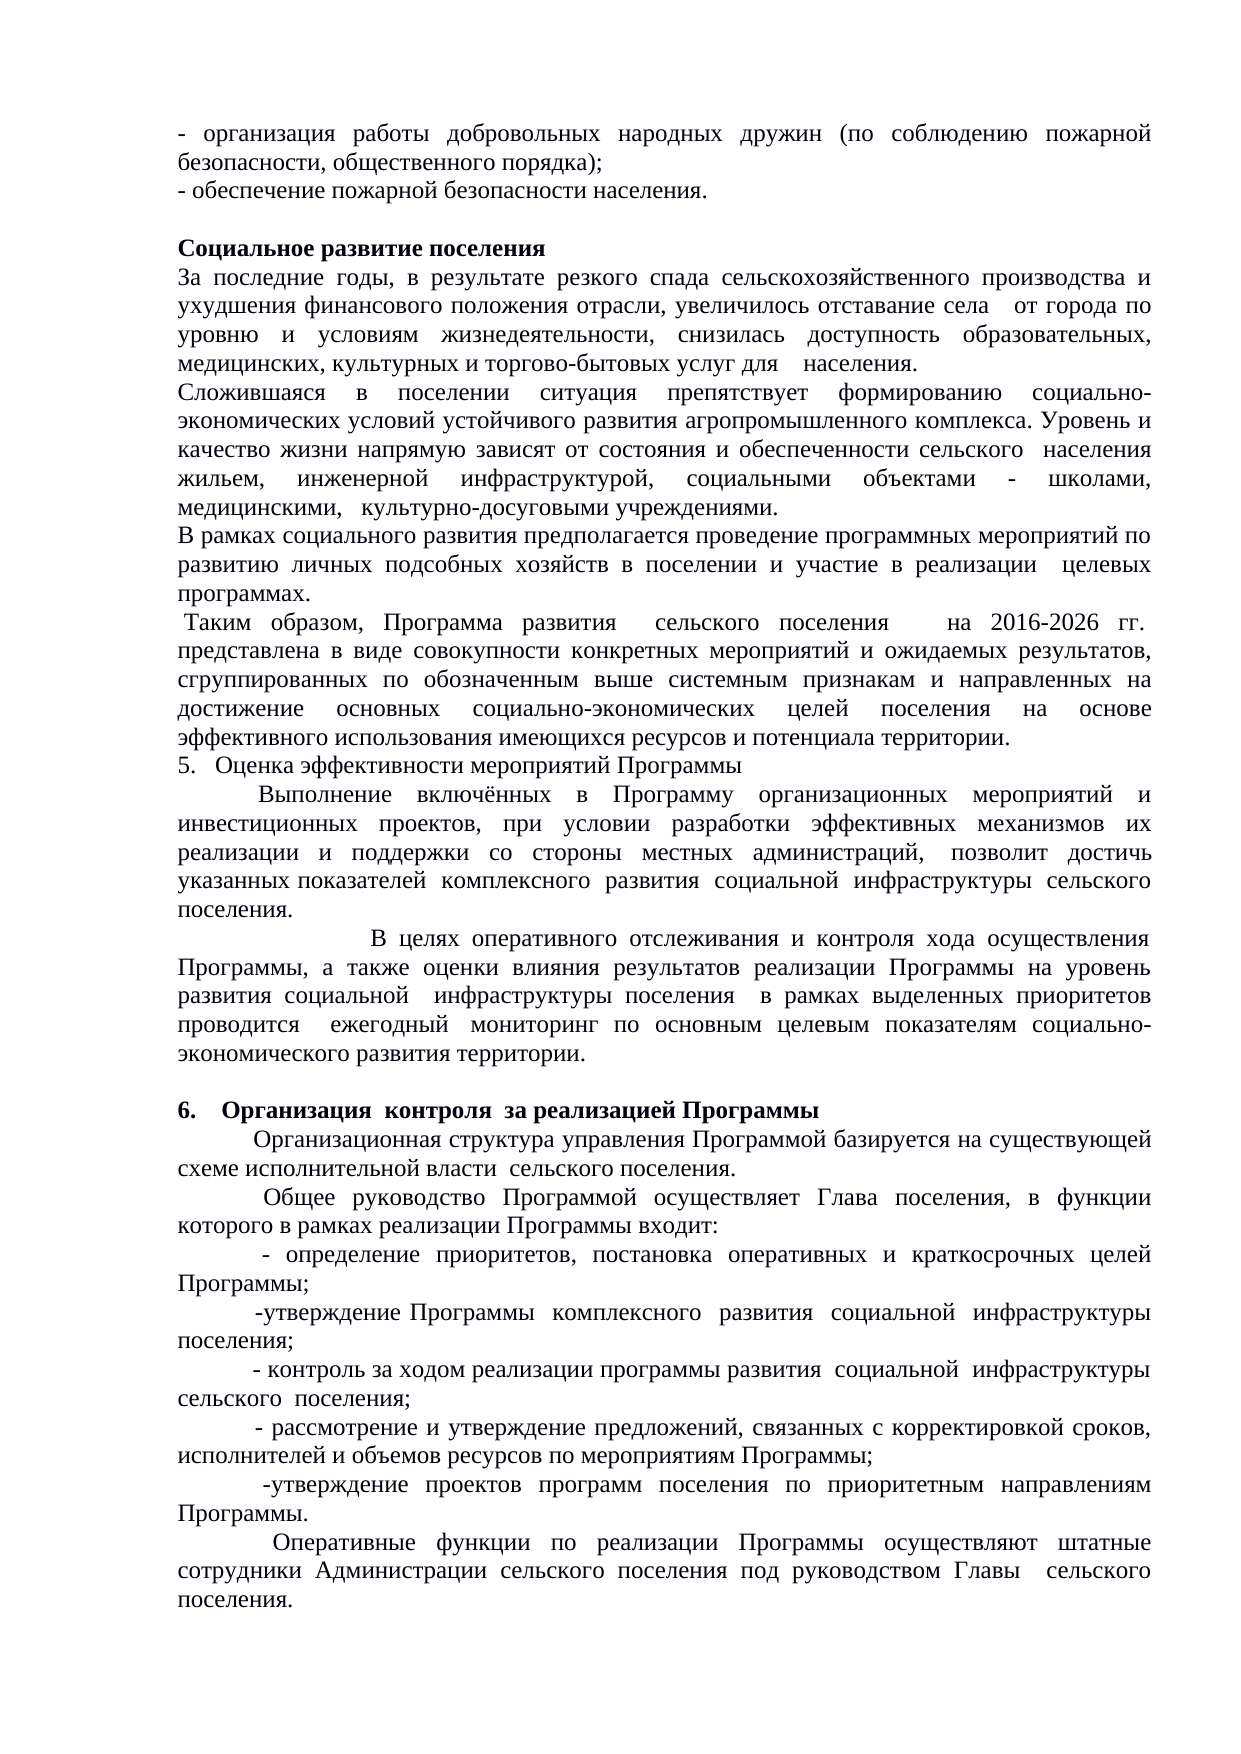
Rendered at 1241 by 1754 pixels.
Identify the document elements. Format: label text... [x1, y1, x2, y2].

text В целях оперативного отслеживания и контроля хода осуществления Программы, а также оценки влияния результатов реализации Программы на уровень развития социальной инфраструктуры поселения в рамках выделенных приоритетов проводится ежегодный мониторинг по основным целевым показателям социально-экономического развития территории. [177, 923, 1152, 1067]
text - определение приоритетов, постановка оперативных и краткосрочных целей Программы; [177, 1239, 1152, 1297]
text Сложившаяся в поселении ситуация препятствует формированию социально-экономических условий устойчивого развития агропромышленного комплекса. Уровень и качество жизни напрямую зависят от состояния и обеспеченности сельского населения жильем, инженерной инфраструктурой, социальными объектами - школами, медицинскими, культурно-досуговыми учреждениями. [177, 377, 1152, 521]
text - обеспечение пожарной безопасности населения. [177, 176, 1152, 204]
text Оперативные функции по реализации Программы осуществляют штатные сотрудники Администрации сельского поселения под руководством Главы сельского поселения. [177, 1527, 1152, 1613]
text -утверждение проектов программ поселения по приоритетным направлениям Программы. [177, 1469, 1152, 1527]
text За последние годы, в результате резкого спада сельскохозяйственного производства и ухудшения финансового положения отрасли, увеличилось отставание села от города по уровню и условиям жизнедеятельности, снизилась доступность образовательных, медицинских, культурных и торгово-бытовых услуг для населения. [177, 262, 1152, 377]
text - организация работы добровольных народных дружин (по соблюдению пожарной безопасности, общественного порядка); [177, 118, 1152, 176]
text Общее руководство Программой осуществляет Глава поселения, в функции которого в рамках реализации Программы входит: [177, 1182, 1152, 1239]
text -утверждение Программы комплексного развития социальной инфраструктуры поселения; [177, 1297, 1152, 1354]
text Организационная структура управления Программой базируется на существующей схеме исполнительной власти сельского поселения. [177, 1124, 1152, 1182]
text Таким образом, Программа развития сельского поселения на 2016-2026 гг. представлена в виде совокупности конкретных мероприятий и ожидаемых результатов, сгруппированных по обозначенным выше системным признакам и направленных на достижение основных социально-экономических целей поселения на основе эффективного использования имеющихся ресурсов и потенциала территории. [177, 607, 1152, 751]
text В рамках социального развития предполагается проведение программных мероприятий по развитию личных подсобных хозяйств в поселении и участие в реализации целевых программах. [177, 521, 1152, 607]
text 6. Организация контроля за реализацией Программы [177, 1096, 1152, 1124]
text 5. Оценка эффективности мероприятий Программы [177, 751, 1152, 779]
text Выполнение включённых в Программу организационных мероприятий и инвестиционных проектов, при условии разработки эффективных механизмов их реализации и поддержки со стороны местных администраций, позволит достичь указанных показателей комплексного развития социальной инфраструктуры сельского поселения. [177, 779, 1152, 923]
text - рассмотрение и утверждение предложений, связанных с корректировкой сроков, исполнителей и объемов ресурсов по мероприятиям Программы; [177, 1412, 1152, 1469]
text Социальное развитие поселения [177, 233, 1152, 262]
text - контроль за ходом реализации программы развития социальной инфраструктуры сельского поселения; [177, 1354, 1152, 1412]
